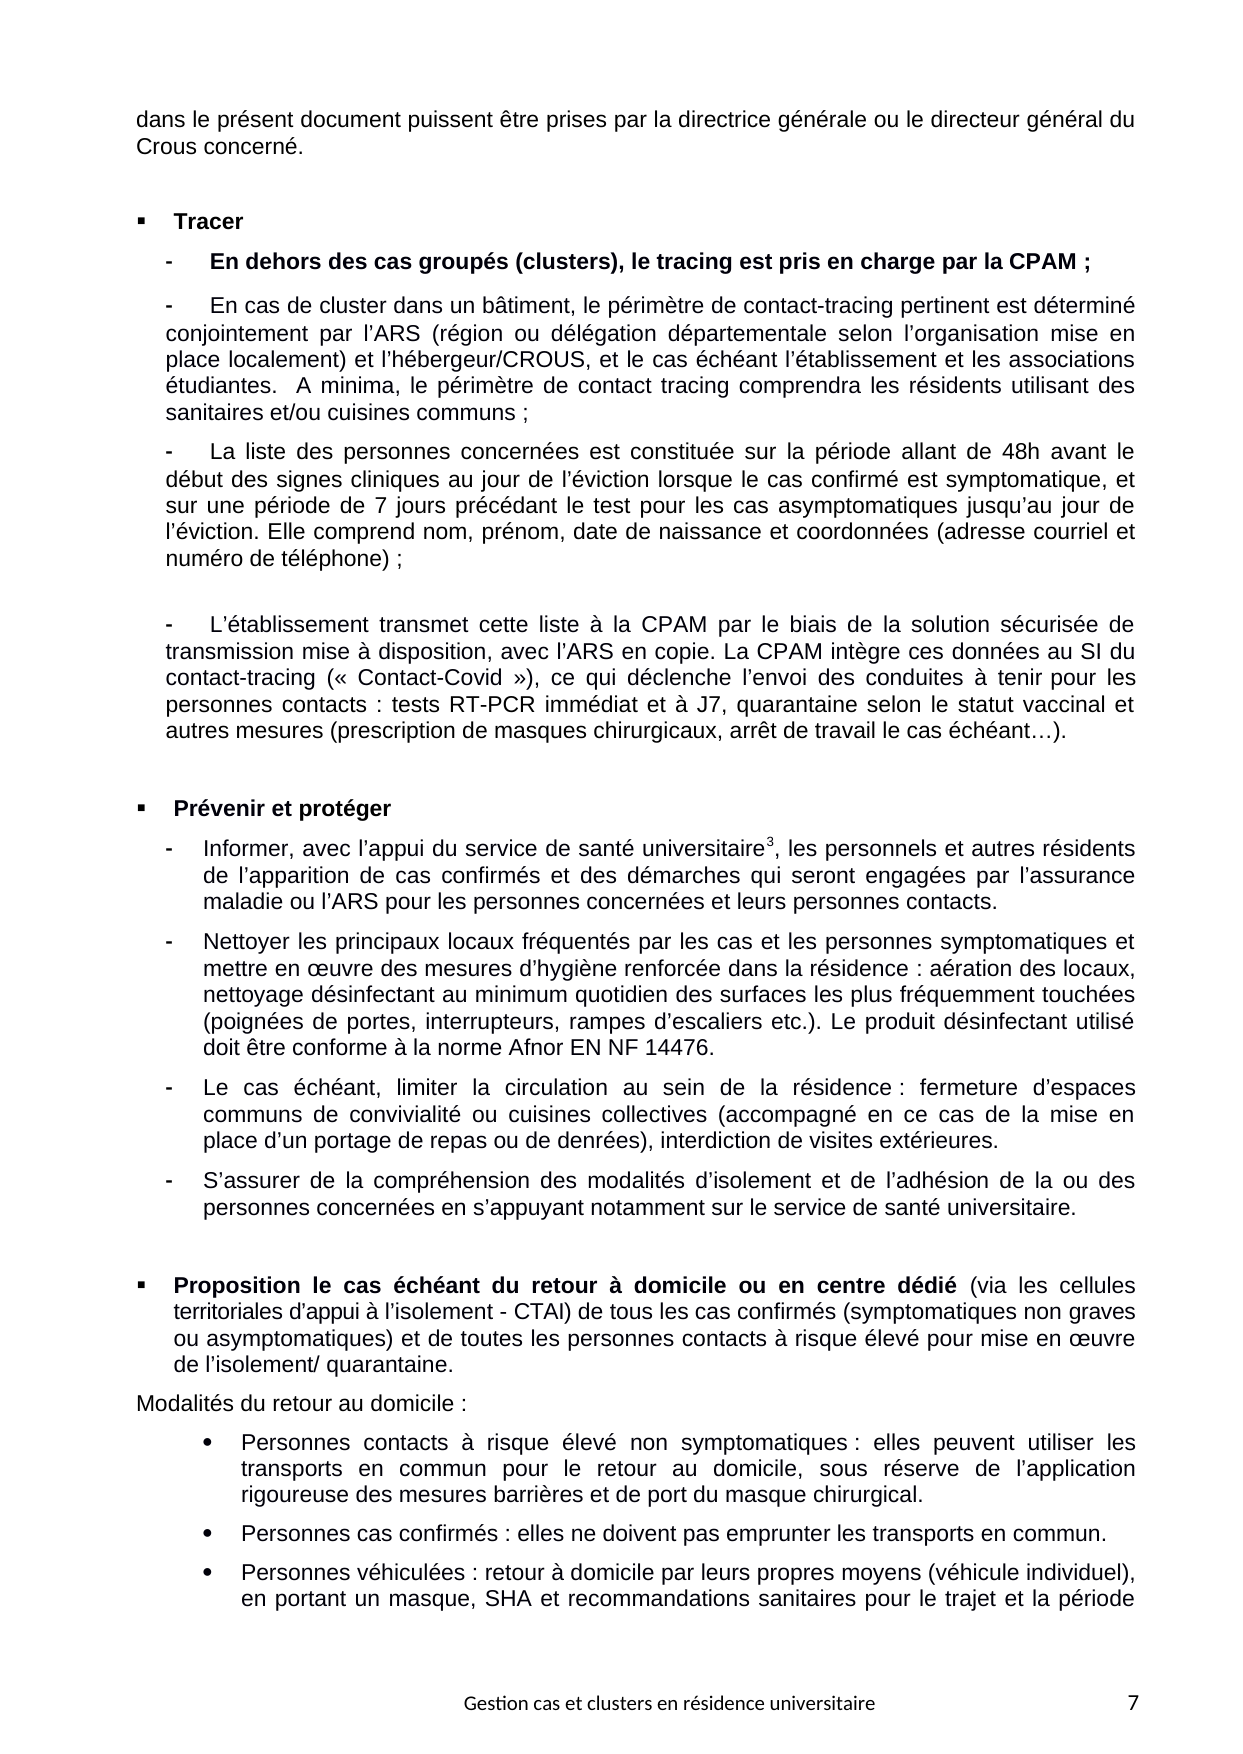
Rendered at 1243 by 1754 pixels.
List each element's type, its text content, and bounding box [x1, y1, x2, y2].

list Prévenir et protéger [136, 795, 1136, 821]
list L’établissement transmet cette liste à la CPAM par le biais de la solution sécurisée de transmission mise à disposition, avec l’ARS en copie. La CPAM intègre ces données au SI du contact-tracing (« Contact-Covid »), ce qui déclenche l’envoi des conduites à tenir pour les personnes contacts : tests RT-PCR immédiat et à J7, quarantaine selon le statut vaccinal et autres mesures (prescription de masques chirurgicaux, arrêt de travail le cas échéant…). [165, 610, 1136, 743]
list En dehors des cas groupés (clusters), le tracing est pris en charge par la CPAM ; [165, 247, 1136, 275]
list La liste des personnes concernées est constituée sur la période allant de 48h avant le début des signes cliniques au jour de l’éviction lorsque le cas confirmé est symptomatique, et sur une période de 7 jours précédant le test pour les cas asymptomatiques jusqu’au jour de l’éviction. Elle comprend nom, prénom, date de naissance et coordonnées (adresse courriel et numéro de téléphone) ; [165, 437, 1136, 571]
text Modalités du retour au domicile : [136, 1390, 1136, 1416]
list S’assurer de la compréhension des modalités d’isolement et de l’adhésion de la ou des personnes concernées en s’appuyant notamment sur le service de santé universitaire. [165, 1166, 1136, 1220]
list Nettoyer les principaux locaux fréquentés par les cas et les personnes symptomatiques et mettre en œuvre des mesures d’hygiène renforcée dans la résidence : aération des locaux, nettoyage désinfectant au minimum quotidien des surfaces les plus fréquemment touchées (poignées de portes, interrupteurs, rampes d’escaliers etc.). Le produit désinfectant utilisé doit être conforme à la norme Afnor EN NF 14476. [165, 927, 1136, 1060]
list Informer, avec l’appui du service de santé universitaire3, les personnels et autres résidents de l’apparition de cas confirmés et des démarches qui seront engagées par l’assurance maladie ou l’ARS pour les personnes concernées et leurs personnes contacts. [165, 834, 1136, 914]
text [136, 106, 1136, 159]
list En cas de cluster dans un bâtiment, le périmètre de contact-tracing pertinent est déterminé conjointement par l’ARS (région ou délégation départementale selon l’organisation mise en place localement) et l’hébergeur/CROUS, et le cas échéant l’établissement et les associations étudiantes. A minima, le périmètre de contact tracing comprendra les résidents utilisant des sanitaires et/ou cuisines communs ; [165, 292, 1136, 425]
list Tracer [136, 208, 1136, 234]
list Personnes cas confirmés : elles ne doivent pas emprunter les transports en commun. [203, 1520, 1136, 1546]
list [203, 1559, 1136, 1612]
list Le cas échéant, limiter la circulation au sein de la résidence : fermeture d’espaces communs de convivialité ou cuisines collectives (accompagné en ce cas de la mise en place d’un portage de repas ou de denrées), interdiction de visites extérieures. [165, 1073, 1136, 1153]
list Personnes contacts à risque élevé non symptomatiques : elles peuvent utiliser les transports en commun pour le retour au domicile, sous réserve de l’application rigoureuse des mesures barrières et de port du masque chirurgical. [203, 1428, 1136, 1508]
list Proposition le cas échéant du retour à domicile ou en centre dédié (via les cellules territoriales d’appui à l’isolement - CTAI) de tous les cas confirmés (symptomatiques non graves ou asymptomatiques) et de toutes les personnes contacts à risque élevé pour mise en œuvre de l’isolement/ quarantaine. [136, 1272, 1136, 1377]
